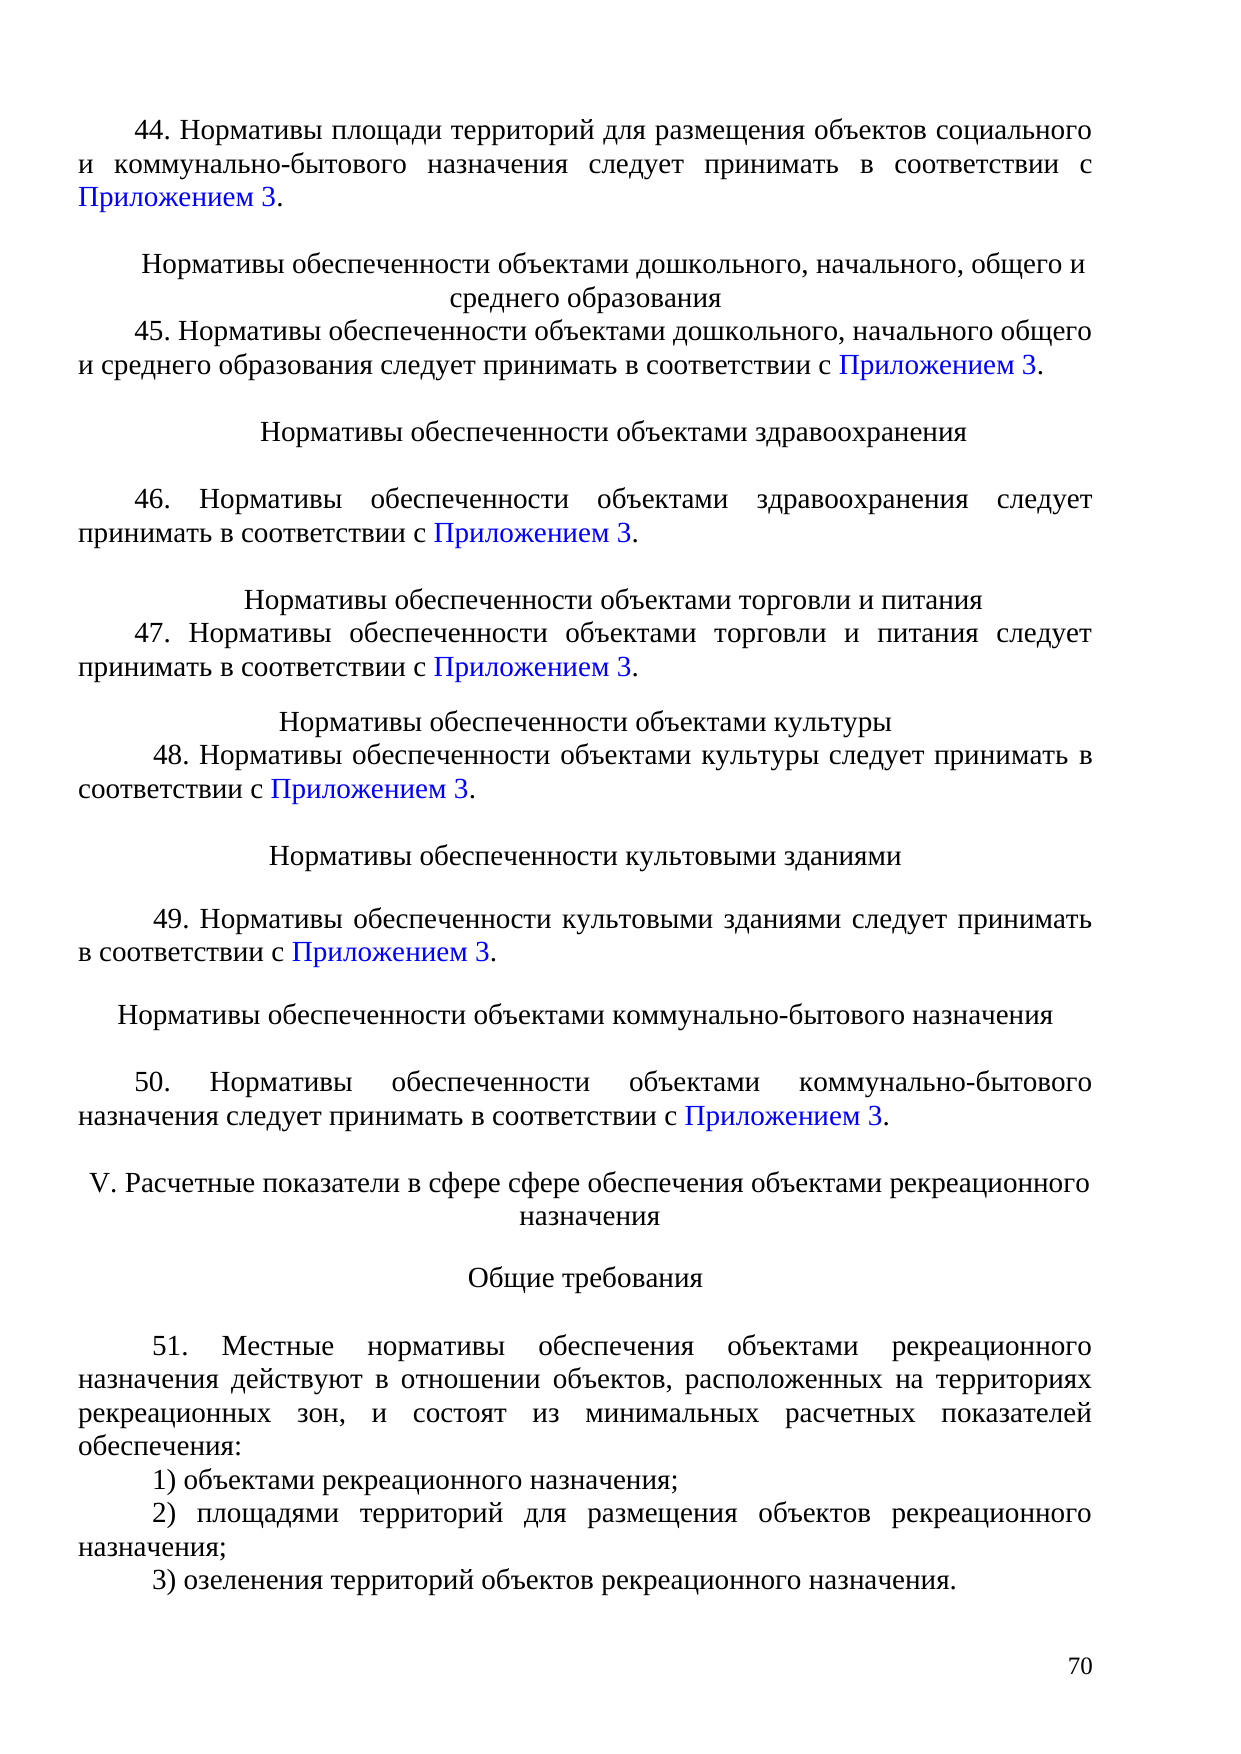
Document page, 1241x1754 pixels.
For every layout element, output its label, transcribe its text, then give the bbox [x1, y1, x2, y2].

text Нормативы обеспеченности объектами культуры [78, 682, 1093, 737]
text 48. Нормативы обеспеченности объектами культуры следует принимать в соответствии с Приложением 3. [78, 737, 1093, 804]
text 50. Нормативы обеспеченности объектами коммунально-бытового назначения следует принимать в соответствии с Приложением 3. [78, 1064, 1093, 1131]
text 44. Нормативы площади территорий для размещения объектов социального и коммунально-бытового назначения следует принимать в соответствии с Приложением 3. [78, 112, 1093, 213]
text 1) объектами рекреационного назначения; [78, 1462, 1093, 1495]
text 47. Нормативы обеспеченности объектами торговли и питания следует принимать в соответствии с Приложением 3. [78, 615, 1093, 682]
text Нормативы обеспеченности объектами здравоохранения [78, 414, 1093, 448]
text 46. Нормативы обеспеченности объектами здравоохранения следует принимать в соответствии с Приложением 3. [78, 481, 1093, 548]
text Нормативы обеспеченности объектами дошкольного, начального, общего и среднего образования [78, 246, 1093, 313]
text V. Расчетные показатели в сфере сфере обеспечения объектами рекреационного назначения [78, 1165, 1101, 1232]
text Нормативы обеспеченности объектами коммунально-бытового назначения [78, 997, 1093, 1031]
text 2) площадями территорий для размещения объектов рекреационного назначения; [78, 1495, 1093, 1562]
text Общие требования [78, 1261, 1093, 1294]
text 49. Нормативы обеспеченности культовыми зданиями следует принимать в соответствии с Приложением 3. [78, 901, 1093, 968]
text Нормативы обеспеченности объектами торговли и питания [78, 582, 1093, 615]
text 51. Местные нормативы обеспечения объектами рекреационного назначения действуют в отношении объектов, расположенных на территориях рекреационных зон, и состоят из минимальных расчетных показателей обеспечения: [78, 1328, 1093, 1462]
text 45. Нормативы обеспеченности объектами дошкольного, начального общего и среднего образования следует принимать в соответствии с Приложением 3. [78, 313, 1093, 381]
text Нормативы обеспеченности культовыми зданиями [78, 838, 1093, 872]
text 3) озеленения территорий объектов рекреационного назначения. [78, 1562, 1093, 1596]
